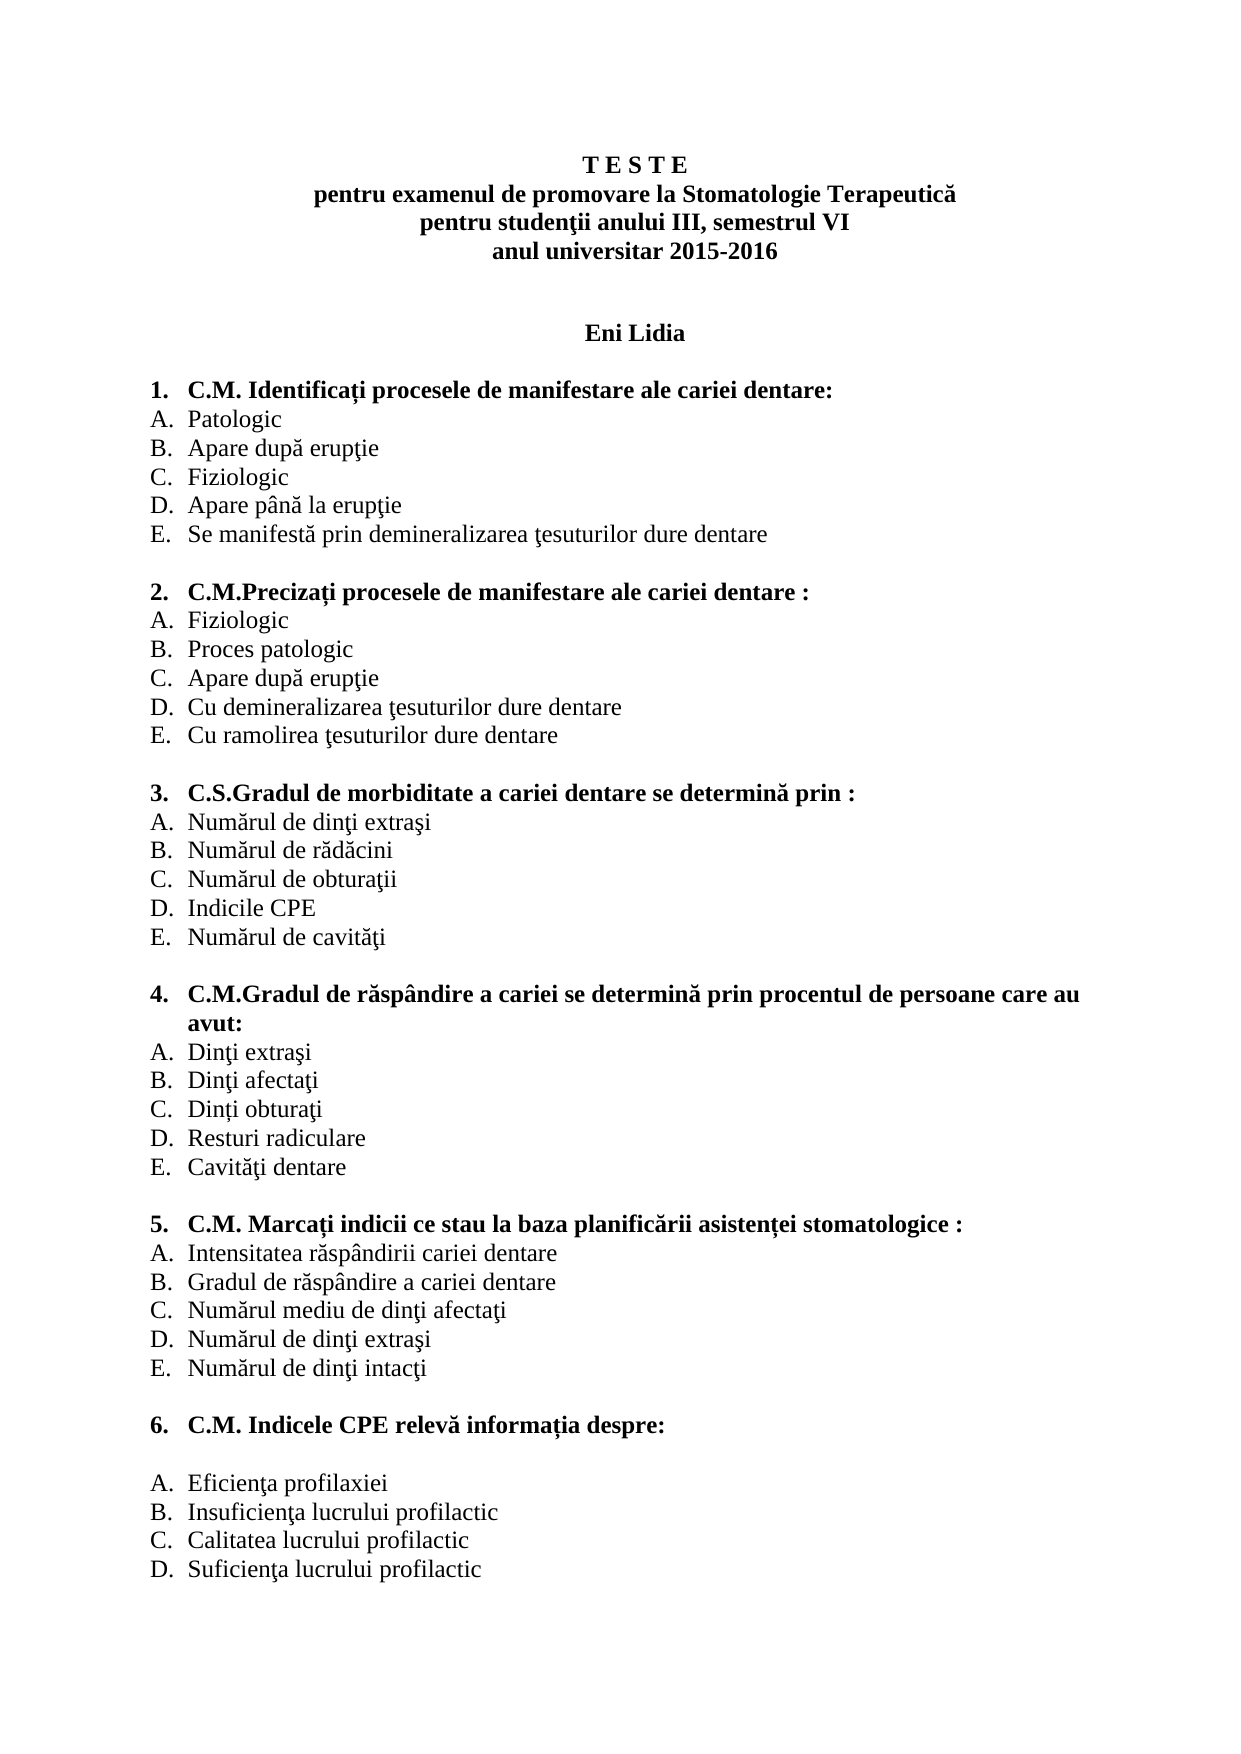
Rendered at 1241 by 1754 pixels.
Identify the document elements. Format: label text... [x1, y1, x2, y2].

list Numărul de dinţi intacţi [150, 1353, 1120, 1382]
list Numărul de dinţi extraşi [150, 1324, 1120, 1353]
text anul universitar 2015-2016 [150, 236, 1120, 265]
text T E S T E [150, 150, 1120, 179]
text pentru studenţii anului III, semestrul VI [150, 207, 1120, 236]
list C.M. Marcați indicii ce stau la baza planificării asistenței stomatologice : [150, 1209, 1120, 1238]
list Resturi radiculare [150, 1123, 1120, 1152]
list Numărul de cavităţi [150, 922, 1120, 950]
list Se manifestă prin demineralizarea ţesuturilor dure dentare [150, 519, 1120, 548]
list Apare după erupţie [150, 433, 1120, 462]
list C.M. Indicele CPE relevă informația despre: [150, 1410, 1120, 1439]
list Cu demineralizarea ţesuturilor dure dentare [150, 692, 1120, 720]
list Dinţi extraşi [150, 1037, 1120, 1065]
list Intensitatea răspândirii cariei dentare [150, 1238, 1120, 1267]
list C.M.Precizați procesele de manifestare ale cariei dentare : [150, 577, 1120, 605]
list Calitatea lucrului profilactic [150, 1525, 1120, 1554]
list Dinți obturaţi [150, 1094, 1120, 1123]
list Numărul mediu de dinţi afectaţi [150, 1295, 1120, 1324]
list Fiziologic [150, 462, 1120, 490]
list Eficienţa profilaxiei [150, 1468, 1120, 1497]
list Patologic [150, 404, 1120, 433]
list Proces patologic [150, 634, 1120, 663]
list Cavităţi dentare [150, 1152, 1120, 1180]
list Gradul de răspândire a cariei dentare [150, 1267, 1120, 1295]
list Apare după erupţie [150, 663, 1120, 692]
text Eni Lidia [150, 318, 1120, 347]
list Insuficienţa lucrului profilactic [150, 1497, 1120, 1525]
list C.S.Gradul de morbiditate a cariei dentare se determină prin : [150, 778, 1120, 807]
list Suficienţa lucrului profilactic [150, 1554, 1120, 1583]
list Numărul de rădăcini [150, 835, 1120, 864]
subtitle Dinţi afectaţi [150, 1065, 1090, 1094]
list Numărul de dinţi extraşi [150, 807, 1120, 835]
text pentru examenul de promovare la Stomatologie Terapeutică [150, 179, 1120, 207]
list C.M.Gradul de răspândire a cariei se determină prin procentul de persoane care au avut: [150, 979, 1120, 1037]
list C.M. Identificați procesele de manifestare ale cariei dentare: [150, 375, 1120, 404]
list Indicile CPE [150, 893, 1120, 922]
subtitle Apare până la erupţie [150, 490, 1120, 519]
list Numărul de obturaţii [150, 864, 1120, 893]
list Cu ramolirea ţesuturilor dure dentare [150, 720, 1120, 749]
list Fiziologic [150, 605, 1120, 634]
